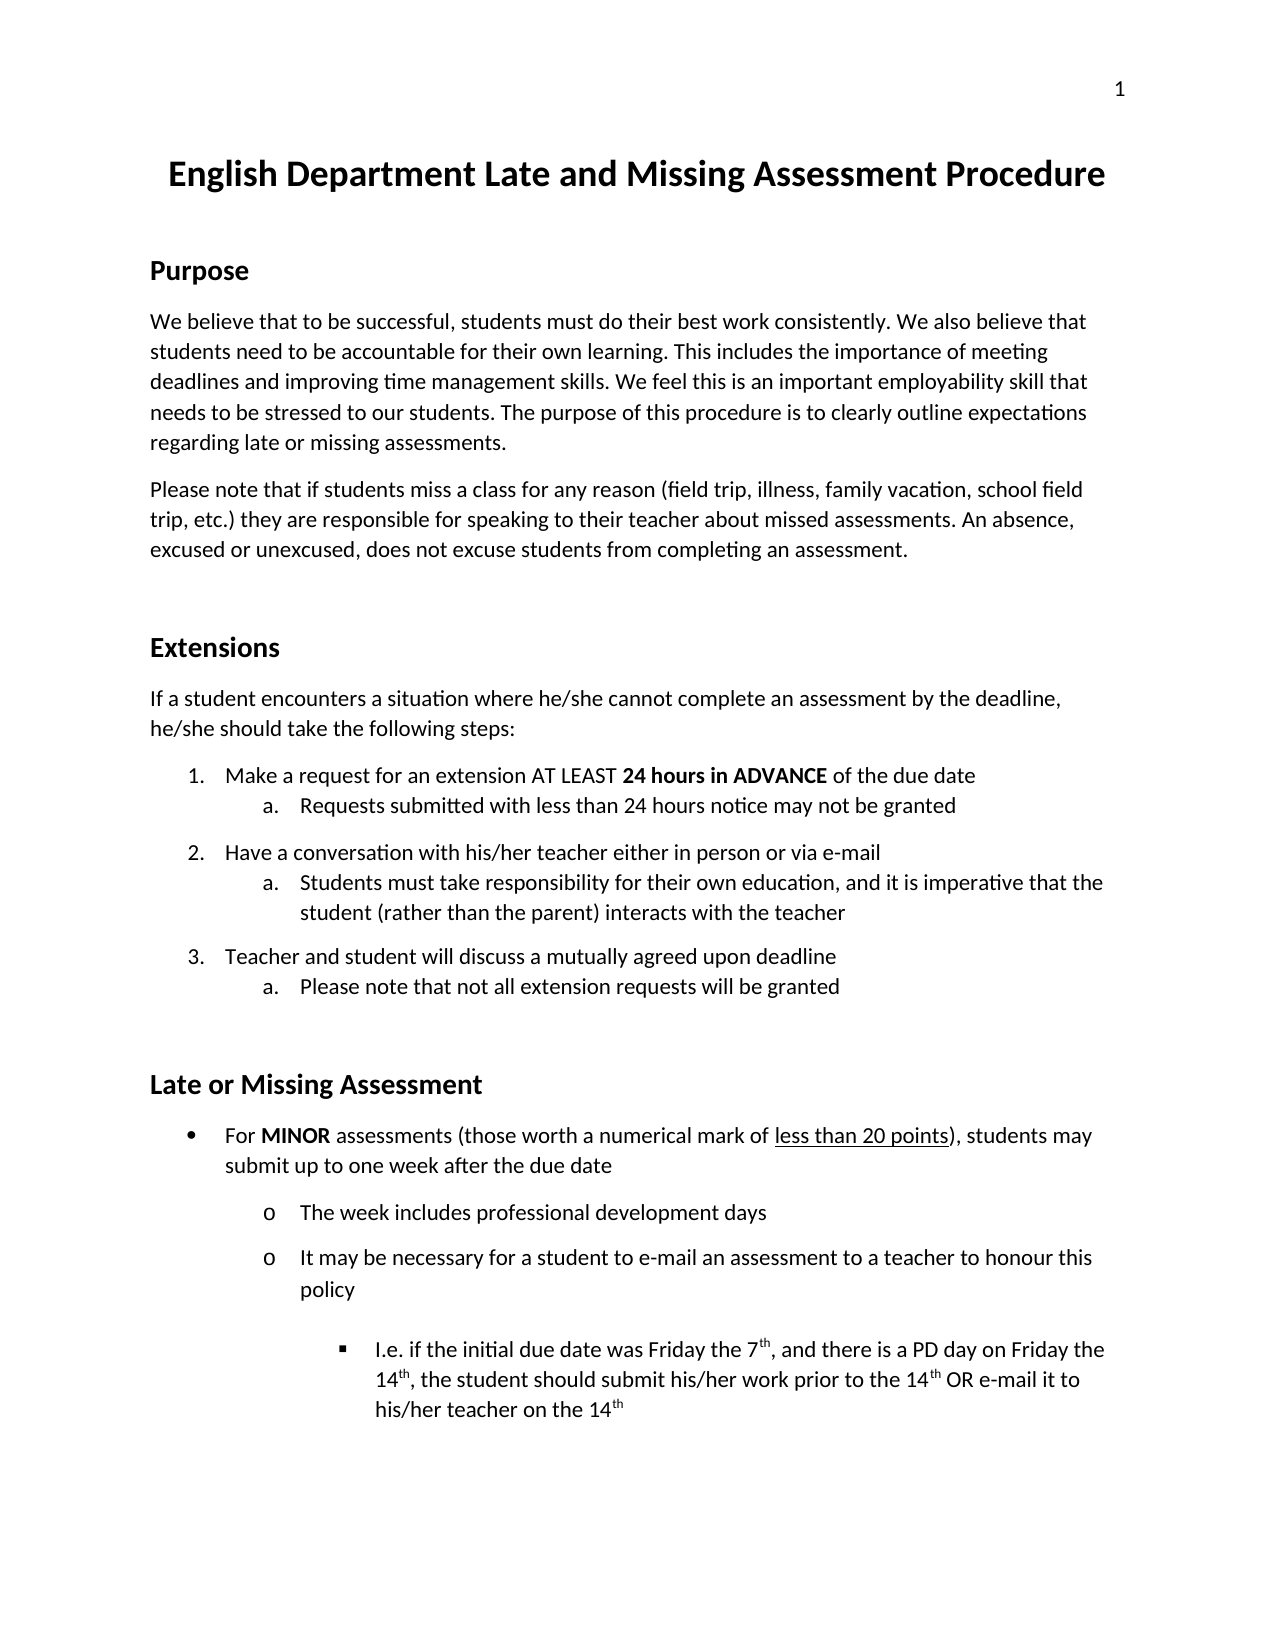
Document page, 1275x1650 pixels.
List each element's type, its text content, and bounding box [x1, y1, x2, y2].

list Please note that not all extension requests will be granted [262, 972, 1125, 1001]
list I.e. if the initial due date was Friday the 7th, and there is a PD day on Friday the 14th, the student should submit his/her work prior to the 14th OR e-mail it to his/her teacher on the 14th [337, 1335, 1125, 1423]
text Late or Missing Assessment [150, 1066, 1125, 1102]
list Students must take responsibility for their own education, and it is imperative that the student (rather than the parent) interacts with the teacher [262, 868, 1125, 926]
list The week includes professional development days [262, 1198, 1125, 1227]
list For MINOR assessments (those worth a numerical mark of less than 20 points), students may submit up to one week after the due date [187, 1121, 1125, 1179]
list Make a request for an extension AT LEAST 24 hours in ADVANCE of the due date [187, 761, 1125, 789]
text If a student encounters a situation where he/she cannot complete an assessment by the deadline, he/she should take the following steps: [150, 684, 1125, 742]
list Teacher and student will discuss a mutually agreed upon deadline [187, 942, 1125, 970]
list Requests submitted with less than 24 hours notice may not be granted [262, 791, 1125, 819]
text Extensions [150, 629, 1125, 664]
text Please note that if students miss a class for any reason (field trip, illness, family vacation, school field trip, etc.) they are responsible for speaking to their teacher about missed assessments. An absence, excused or unexcused, does not excuse students from completing an assessment. [150, 475, 1125, 563]
text English Department Late and Missing Assessment Procedure [150, 150, 1125, 196]
list It may be necessary for a student to e-mail an assessment to a teacher to honour this policy [262, 1243, 1125, 1303]
text Purpose [150, 252, 1125, 288]
list Have a conversation with his/her teacher either in person or via e-mail [187, 838, 1125, 866]
text We believe that to be successful, students must do their best work consistently. We also believe that students need to be accountable for their own learning. This includes the importance of meeting deadlines and improving time management skills. We feel this is an important employability skill that needs to be stressed to our students. The purpose of this procedure is to clearly outline expectations regarding late or missing assessments. [150, 307, 1125, 456]
